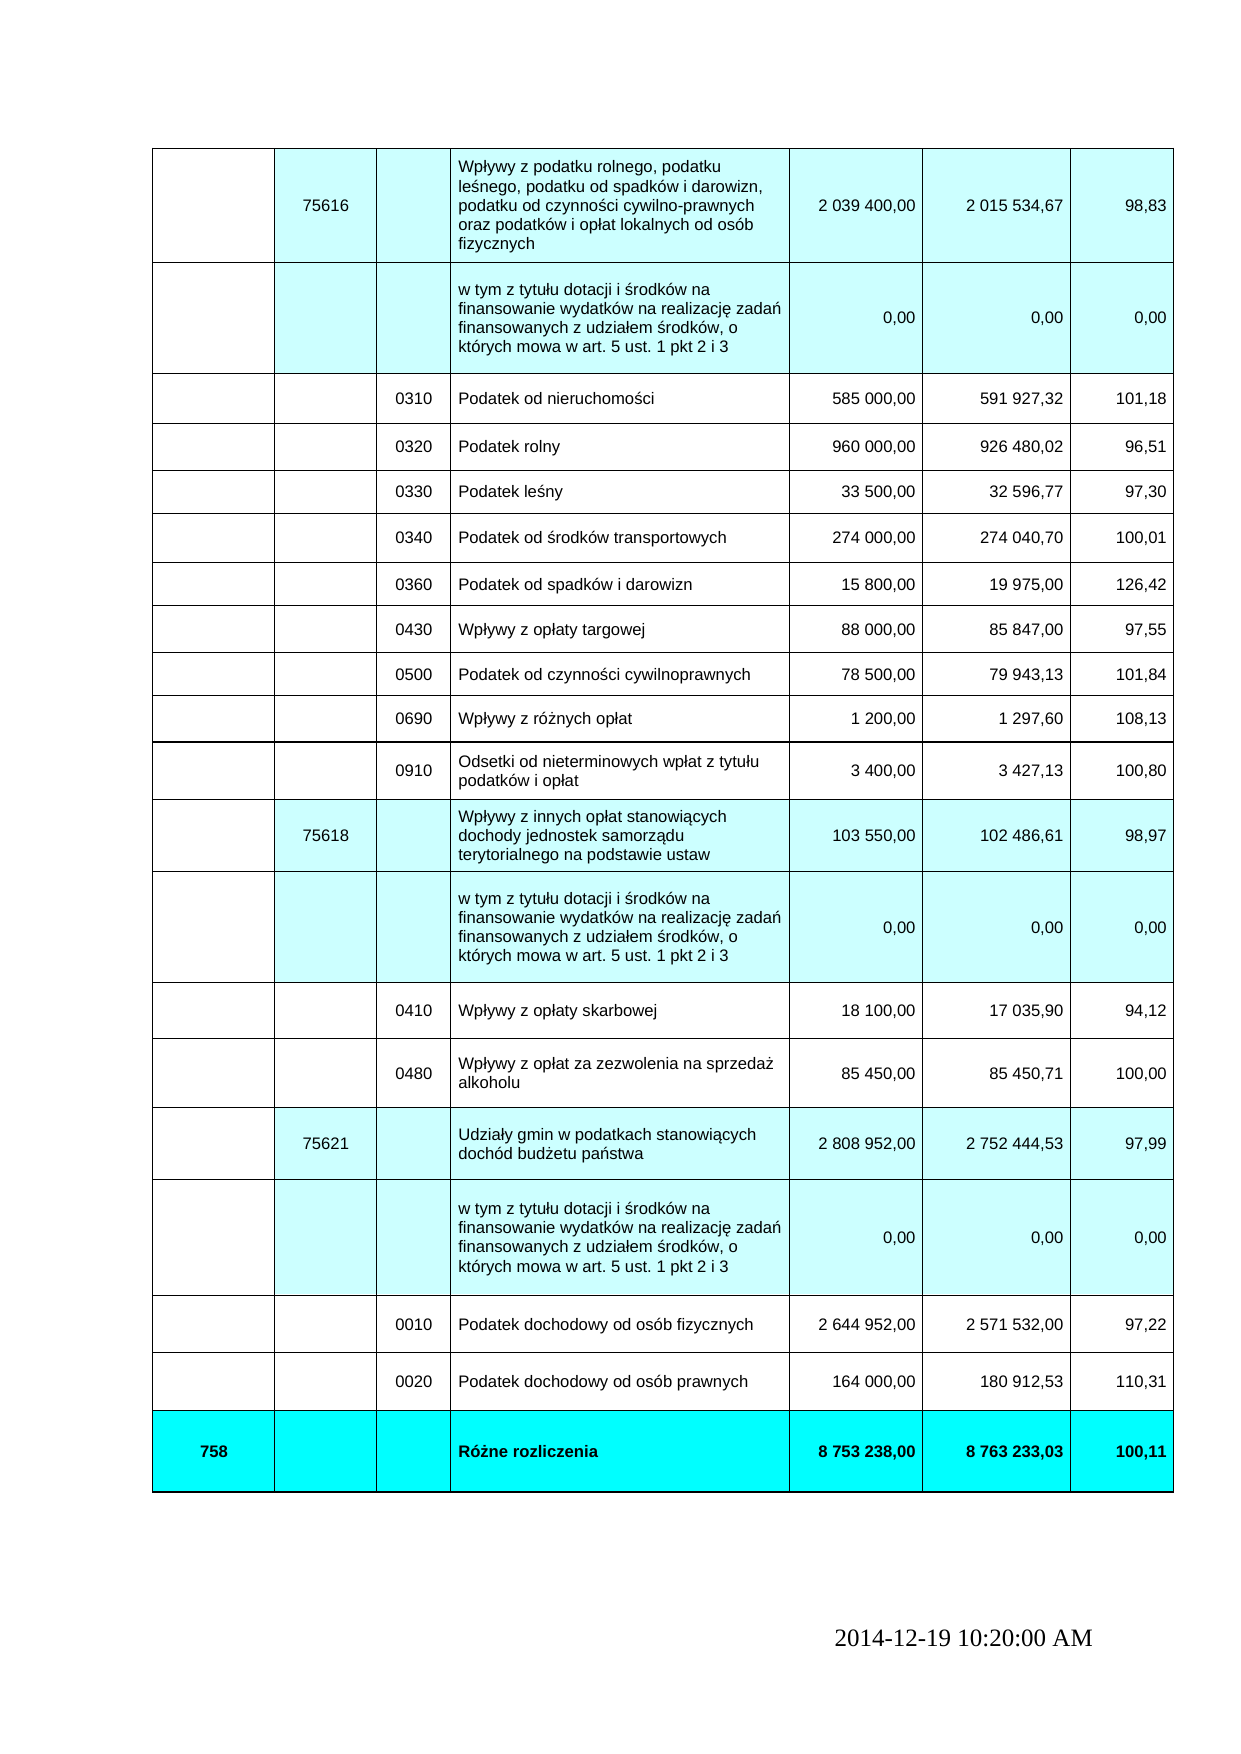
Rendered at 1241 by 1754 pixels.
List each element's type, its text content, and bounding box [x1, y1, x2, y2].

table_cell [275, 1039, 376, 1107]
table_cell 88 000,00 [790, 606, 922, 652]
table_cell [275, 514, 376, 562]
table_cell 94,12 [1071, 983, 1173, 1038]
table_cell Wpływy z podatku rolnego, podatku leśnego, podatku od spadków i darowizn, podatku od czynności cywilno-prawnych oraz podatków i opłat lokalnych od osób fizycznych [451, 149, 789, 262]
table_cell [153, 872, 274, 982]
table_cell [153, 424, 274, 469]
table_cell 97,30 [1071, 471, 1173, 513]
table_cell 75621 [275, 1108, 376, 1179]
table_cell 32 596,77 [923, 471, 1070, 513]
table_cell Podatek od nieruchomości [451, 374, 789, 423]
table_cell [153, 696, 274, 741]
table_cell [275, 374, 376, 423]
table_cell [377, 800, 450, 871]
table_cell [275, 1411, 376, 1491]
table_cell 19 975,00 [923, 563, 1070, 605]
table_cell 97,99 [1071, 1108, 1173, 1179]
table_cell [275, 471, 376, 513]
table_cell 100,01 [1071, 514, 1173, 562]
table_cell 78 500,00 [790, 653, 922, 694]
table_cell [275, 263, 376, 373]
table_cell 0,00 [1071, 1180, 1173, 1294]
table_cell 15 800,00 [790, 563, 922, 605]
table_cell [153, 743, 274, 799]
table_cell [153, 374, 274, 423]
table_cell Różne rozliczenia [451, 1411, 789, 1491]
table_cell 0,00 [923, 872, 1070, 982]
table_cell Podatek od spadków i darowizn [451, 563, 789, 605]
table_cell Podatek od czynności cywilnoprawnych [451, 653, 789, 694]
table_cell 97,22 [1071, 1296, 1173, 1352]
table_cell 79 943,13 [923, 653, 1070, 694]
table_cell 0,00 [923, 1180, 1070, 1294]
table_cell [153, 263, 274, 373]
table_cell 2 015 534,67 [923, 149, 1070, 262]
table_cell [153, 1108, 274, 1179]
table_cell [153, 1296, 274, 1352]
table_cell 101,18 [1071, 374, 1173, 423]
table_cell [275, 653, 376, 694]
table_cell [275, 606, 376, 652]
table_cell Podatek leśny [451, 471, 789, 513]
table_cell [275, 1296, 376, 1352]
table_cell [275, 1353, 376, 1410]
table_cell [377, 1180, 450, 1294]
table_cell 0430 [377, 606, 450, 652]
table_cell [153, 563, 274, 605]
table_cell [377, 263, 450, 373]
table_cell 1 297,60 [923, 696, 1070, 741]
table_cell [153, 471, 274, 513]
table_cell Wpływy z opłaty targowej [451, 606, 789, 652]
table_cell 180 912,53 [923, 1353, 1070, 1410]
table_cell Wpływy z opłat za zezwolenia na sprzedaż alkoholu [451, 1039, 789, 1107]
table_cell 85 450,00 [790, 1039, 922, 1107]
table_cell 960 000,00 [790, 424, 922, 469]
table_cell [153, 983, 274, 1038]
table_cell 0010 [377, 1296, 450, 1352]
table_cell 8 763 233,03 [923, 1411, 1070, 1491]
table_cell [377, 872, 450, 982]
table_cell 100,80 [1071, 743, 1173, 799]
table_cell 0340 [377, 514, 450, 562]
table_cell 164 000,00 [790, 1353, 922, 1410]
table_cell 0410 [377, 983, 450, 1038]
table_cell [275, 696, 376, 741]
table_cell 0480 [377, 1039, 450, 1107]
table_cell Wpływy z różnych opłat [451, 696, 789, 741]
table_cell [153, 514, 274, 562]
table_cell 33 500,00 [790, 471, 922, 513]
table_cell 126,42 [1071, 563, 1173, 605]
table_cell Podatek od środków transportowych [451, 514, 789, 562]
table_cell [153, 606, 274, 652]
table_cell 0,00 [1071, 872, 1173, 982]
table_cell 108,13 [1071, 696, 1173, 741]
table_cell 585 000,00 [790, 374, 922, 423]
table_cell 85 847,00 [923, 606, 1070, 652]
table_cell 0020 [377, 1353, 450, 1410]
table_cell 110,31 [1071, 1353, 1173, 1410]
table_cell 97,55 [1071, 606, 1173, 652]
table_cell 75618 [275, 800, 376, 871]
table_cell 3 400,00 [790, 743, 922, 799]
table_cell [153, 149, 274, 262]
table_cell 2 571 532,00 [923, 1296, 1070, 1352]
table_cell [377, 1411, 450, 1491]
table_cell [275, 743, 376, 799]
table_cell 0320 [377, 424, 450, 469]
table_cell [153, 1180, 274, 1294]
table_cell 2 039 400,00 [790, 149, 922, 262]
table_cell 2 808 952,00 [790, 1108, 922, 1179]
table_cell Udziały gmin w podatkach stanowiących dochód budżetu państwa [451, 1108, 789, 1179]
table_cell [153, 1353, 274, 1410]
table_cell Podatek dochodowy od osób prawnych [451, 1353, 789, 1410]
table_cell 0,00 [790, 872, 922, 982]
table_cell 274 000,00 [790, 514, 922, 562]
table_cell 0,00 [790, 1180, 922, 1294]
table_cell 2 644 952,00 [790, 1296, 922, 1352]
table_cell 75616 [275, 149, 376, 262]
table_cell 274 040,70 [923, 514, 1070, 562]
table_cell 102 486,61 [923, 800, 1070, 871]
table_cell Odsetki od nieterminowych wpłat z tytułu podatków i opłat [451, 743, 789, 799]
table_cell 100,00 [1071, 1039, 1173, 1107]
table_cell [275, 872, 376, 982]
table_cell [275, 424, 376, 469]
table_cell 0330 [377, 471, 450, 513]
table_cell 103 550,00 [790, 800, 922, 871]
table_cell 18 100,00 [790, 983, 922, 1038]
table_cell 85 450,71 [923, 1039, 1070, 1107]
table_cell 0360 [377, 563, 450, 605]
table_cell [153, 1039, 274, 1107]
table_cell [377, 1108, 450, 1179]
table_cell 100,11 [1071, 1411, 1173, 1491]
table_cell 591 927,32 [923, 374, 1070, 423]
table_cell Podatek rolny [451, 424, 789, 469]
table_cell 98,97 [1071, 800, 1173, 871]
table_cell 0,00 [1071, 263, 1173, 373]
table_cell Wpływy z innych opłat stanowiących dochody jednostek samorządu terytorialnego na podstawie ustaw [451, 800, 789, 871]
table_cell [153, 653, 274, 694]
table_cell [275, 983, 376, 1038]
table_cell 2 752 444,53 [923, 1108, 1070, 1179]
table_cell 8 753 238,00 [790, 1411, 922, 1491]
table_cell 98,83 [1071, 149, 1173, 262]
table_cell 0910 [377, 743, 450, 799]
table_cell 0690 [377, 696, 450, 741]
table_cell 758 [153, 1411, 274, 1491]
table_cell 0,00 [790, 263, 922, 373]
table_cell 0500 [377, 653, 450, 694]
table_cell 3 427,13 [923, 743, 1070, 799]
table_cell [275, 1180, 376, 1294]
table_cell 0310 [377, 374, 450, 423]
table_cell Wpływy z opłaty skarbowej [451, 983, 789, 1038]
table_cell Podatek dochodowy od osób fizycznych [451, 1296, 789, 1352]
table_cell 17 035,90 [923, 983, 1070, 1038]
table_cell 926 480,02 [923, 424, 1070, 469]
table_cell [377, 149, 450, 262]
table_cell 0,00 [923, 263, 1070, 373]
table_cell [153, 800, 274, 871]
table_cell 96,51 [1071, 424, 1173, 469]
table_cell 1 200,00 [790, 696, 922, 741]
table_cell [275, 563, 376, 605]
table_cell 101,84 [1071, 653, 1173, 694]
